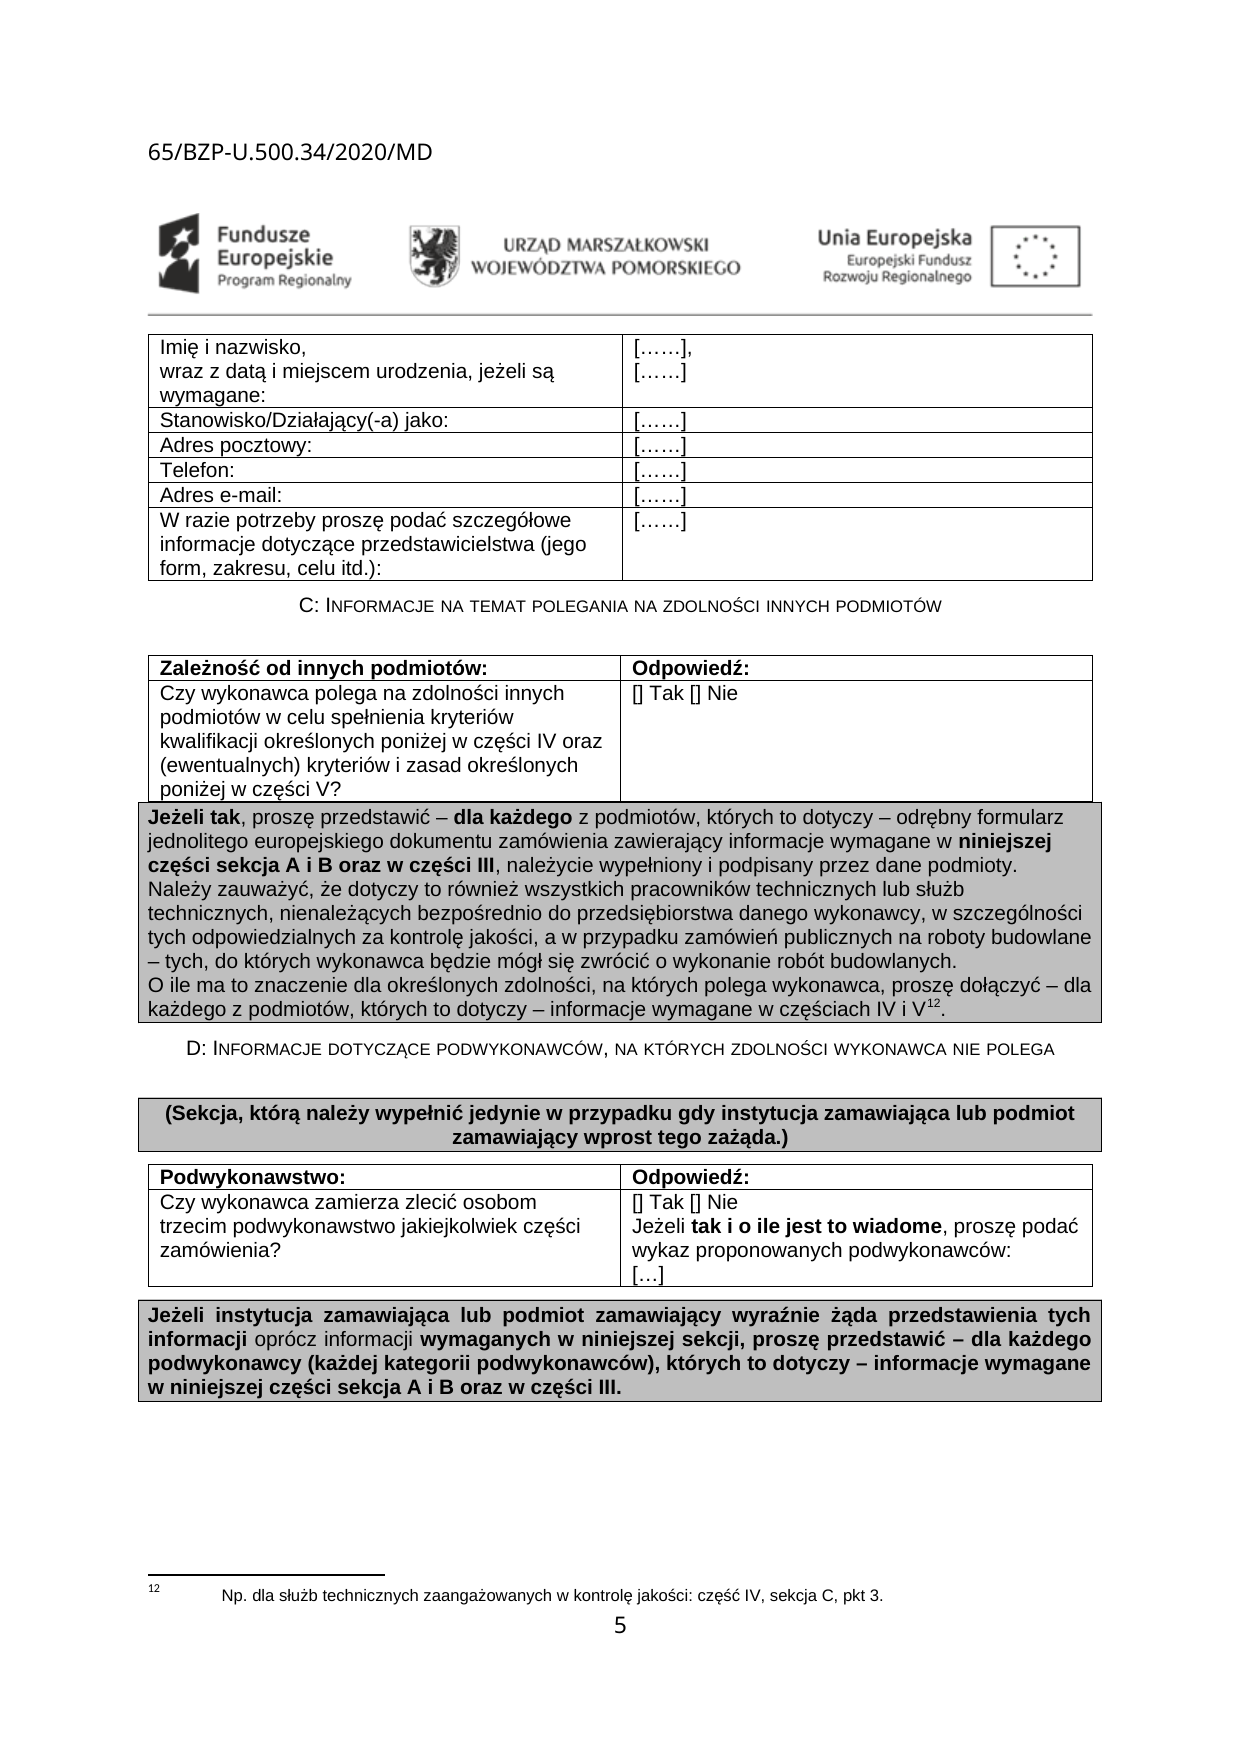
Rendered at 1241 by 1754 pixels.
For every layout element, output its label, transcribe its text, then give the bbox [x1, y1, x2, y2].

table_cell [……], [……] [623, 335, 1092, 407]
table_cell Czy wykonawca zamierza zlecić osobom trzecim podwykonawstwo jakiejkolwiek części zamówienia? [149, 1190, 620, 1286]
text Jeżeli instytucja zamawiająca lub podmiot zamawiający wyraźnie żąda przedstawienia tych informacji oprócz informacji wymaganych w niniejszej sekcji, proszę przedstawić – dla każdego podwykonawcy (każdej kategorii podwykonawców), których to dotyczy – informacje wymagane w niniejszej części sekcja A i B oraz w części III. [139, 1301, 1101, 1401]
table_cell [……] [623, 508, 1092, 580]
table_header Zależność od innych podmiotów: [149, 656, 620, 680]
picture [147, 213, 1093, 316]
table_cell [……] [623, 408, 1092, 432]
table_cell [……] [623, 458, 1092, 482]
table_cell Imię i nazwisko, wraz z datą i miejscem urodzenia, jeżeli są wymagane: [149, 335, 622, 407]
table_header Odpowiedź: [621, 656, 1092, 680]
table_cell Adres pocztowy: [149, 433, 622, 457]
table_header Podwykonawstwo: [149, 1165, 620, 1189]
table_cell [] Tak [] Nie [621, 681, 1092, 801]
text C: Informacje na temat polegania na zdolności innych podmiotów [148, 593, 1092, 617]
table_cell Stanowisko/Działający(-a) jako: [149, 408, 622, 432]
table_cell [……] [623, 433, 1092, 457]
text (Sekcja, którą należy wypełnić jedynie w przypadku gdy instytucja zamawiająca lub podmiot zamawiający wprost tego zażąda.) [139, 1099, 1101, 1151]
table_cell Adres e-mail: [149, 483, 622, 507]
table_cell [……] [623, 483, 1092, 507]
table_header Odpowiedź: [621, 1165, 1092, 1189]
table_cell [] Tak [] Nie Jeżeli tak i o ile jest to wiadome, proszę podać wykaz proponowanych podwykonawców: […] [621, 1190, 1092, 1286]
table_cell W razie potrzeby proszę podać szczegółowe informacje dotyczące przedstawicielstwa (jego form, zakresu, celu itd.): [149, 508, 622, 580]
text D: Informacje dotyczące podwykonawców, na których zdolności wykonawca nie polega [148, 1036, 1092, 1060]
table_cell Czy wykonawca polega na zdolności innych podmiotów w celu spełnienia kryteriów kwalifikacji określonych poniżej w części IV oraz (ewentualnych) kryteriów i zasad określonych poniżej w części V? [149, 681, 620, 801]
table_cell Telefon: [149, 458, 622, 482]
text Jeżeli tak, proszę przedstawić – dla każdego z podmiotów, których to dotyczy – odrębny formularz jednolitego europejskiego dokumentu zamówienia zawierający informacje wymagane w niniejszej części sekcja A i B oraz w części III, należycie wypełniony i podpisany przez dane podmioty. Należy zauważyć, że dotyczy to również wszystkich pracowników technicznych lub służb technicznych, nienależących bezpośrednio do przedsiębiorstwa danego wykonawcy, w szczególności tych odpowiedzialnych za kontrolę jakości, a w przypadku zamówień publicznych na roboty budowlane – tych, do których wykonawca będzie mógł się zwrócić o wykonanie robót budowlanych. O ile ma to znaczenie dla określonych zdolności, na których polega wykonawca, proszę dołączyć – dla każdego z podmiotów, których to dotyczy – informacje wymagane w częściach IV i V. [139, 803, 1101, 1022]
